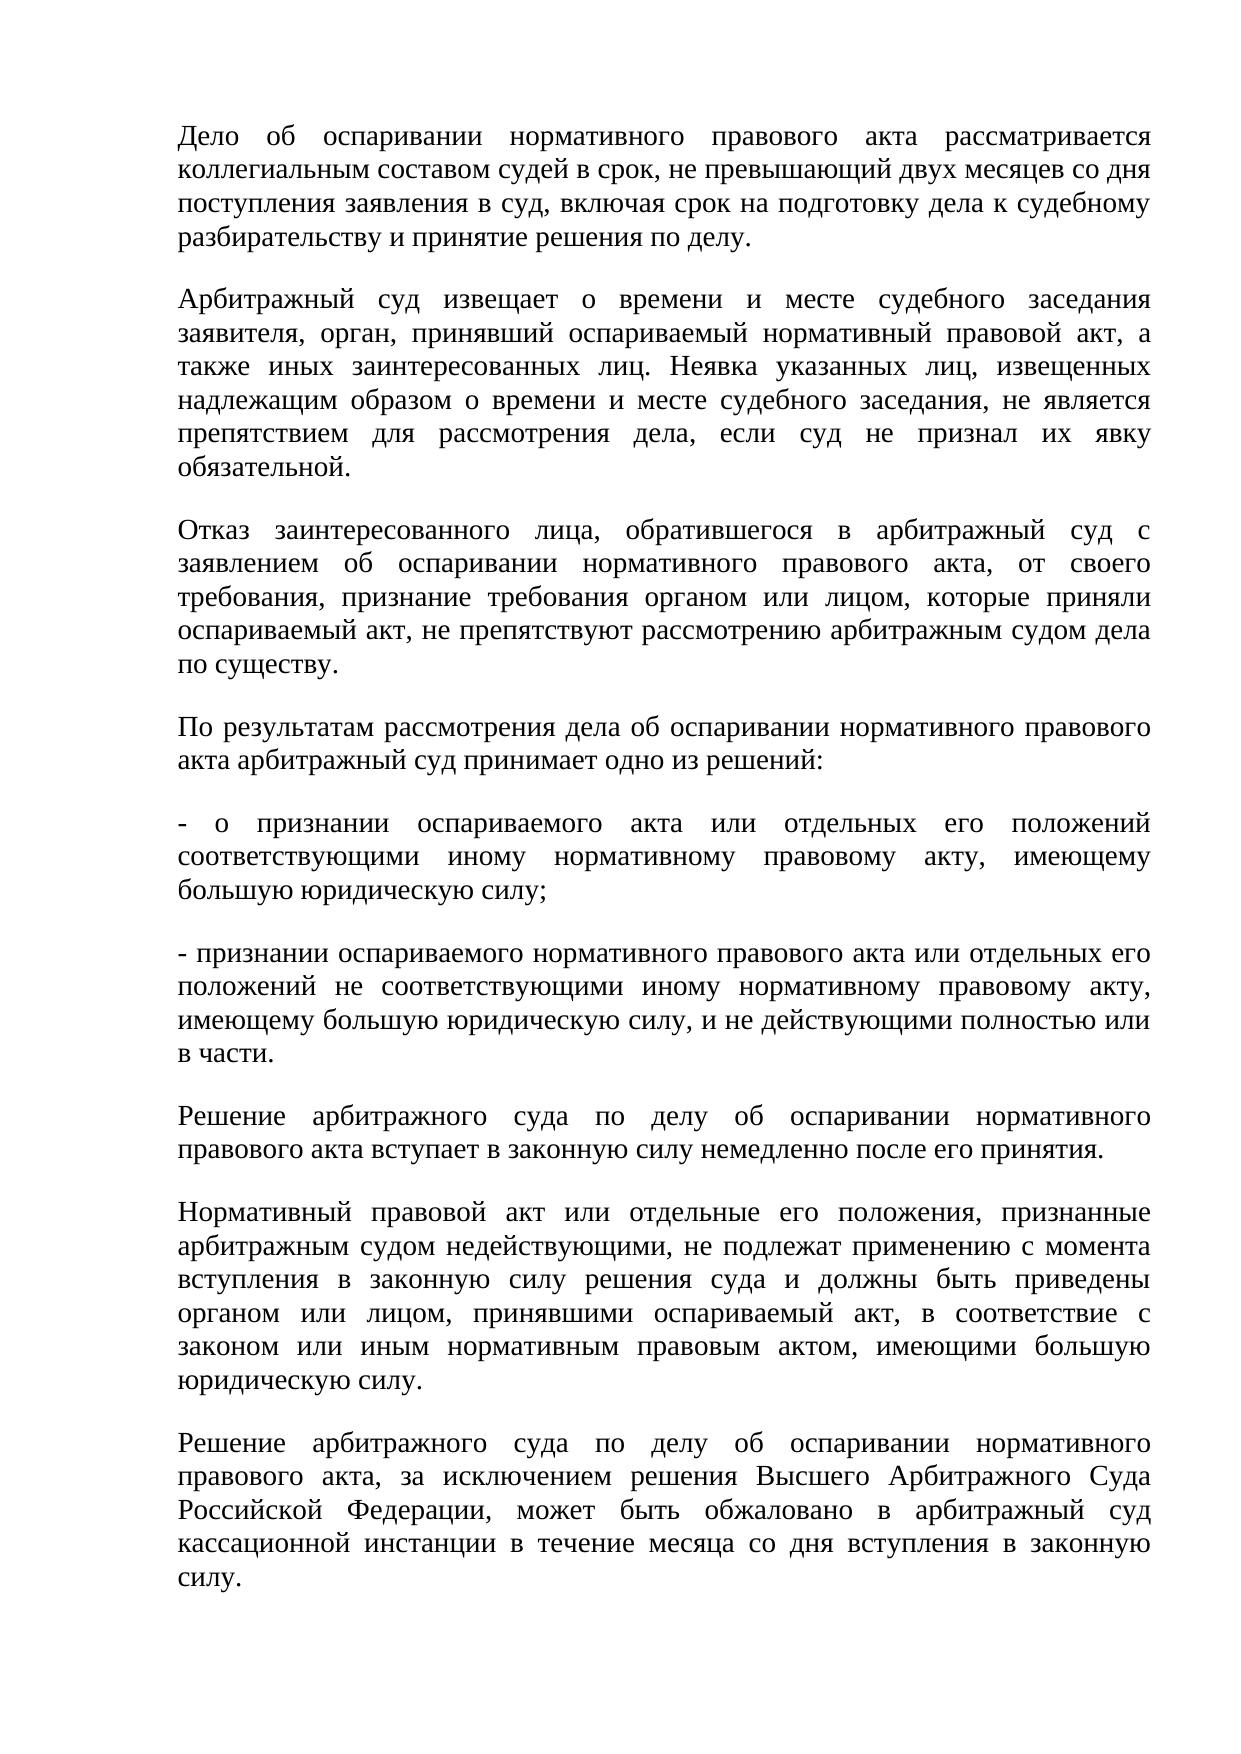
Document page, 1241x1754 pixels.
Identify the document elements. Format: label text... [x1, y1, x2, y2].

text - признании оспариваемого нормативного правового акта или отдельных его положений не соответствующими иному нормативному правовому акту, имеющему большую юридическую силу, и не действующими полностью или в части. [177, 935, 1152, 1069]
text Дело об оспаривании нормативного правового акта рассматривается коллегиальным составом судей в срок, не превышающий двух месяцев со дня поступления заявления в суд, включая срок на подготовку дела к судебному разбирательству и принятие решения по делу. [177, 118, 1152, 252]
text - о признании оспариваемого акта или отдельных его положений соответствующими иному нормативному правовому акту, имеющему большую юридическую силу; [177, 805, 1152, 906]
text По результатам рассмотрения дела об оспаривании нормативного правового акта арбитражный суд принимает одно из решений: [177, 709, 1152, 776]
text Решение арбитражного суда по делу об оспаривании нормативного правового акта вступает в законную силу немедленно после его принятия. [177, 1098, 1152, 1165]
text Решение арбитражного суда по делу об оспаривании нормативного правового акта, за исключением решения Высшего Арбитражного Суда Российской Федерации, может быть обжаловано в арбитражный суд кассационной инстанции в течение месяца со дня вступления в законную силу. [177, 1425, 1152, 1592]
text Нормативный правовой акт или отдельные его положения, признанные арбитражным судом недействующими, не подлежат применению с момента вступления в законную силу решения суда и должны быть приведены органом или лицом, принявшими оспариваемый акт, в соответствие с законом или иным нормативным правовым актом, имеющими большую юридическую силу. [177, 1194, 1152, 1396]
text Отказ заинтересованного лица, обратившегося в арбитражный суд с заявлением об оспаривании нормативного правового акта, от своего требования, признание требования органом или лицом, которые приняли оспариваемый акт, не препятствуют рассмотрению арбитражным судом дела по существу. [177, 512, 1152, 679]
text Арбитражный суд извещает о времени и месте судебного заседания заявителя, орган, принявший оспариваемый нормативный правовой акт, а также иных заинтересованных лиц. Неявка указанных лиц, извещенных надлежащим образом о времени и месте судебного заседания, не является препятствием для рассмотрения дела, если суд не признал их явку обязательной. [177, 281, 1152, 483]
